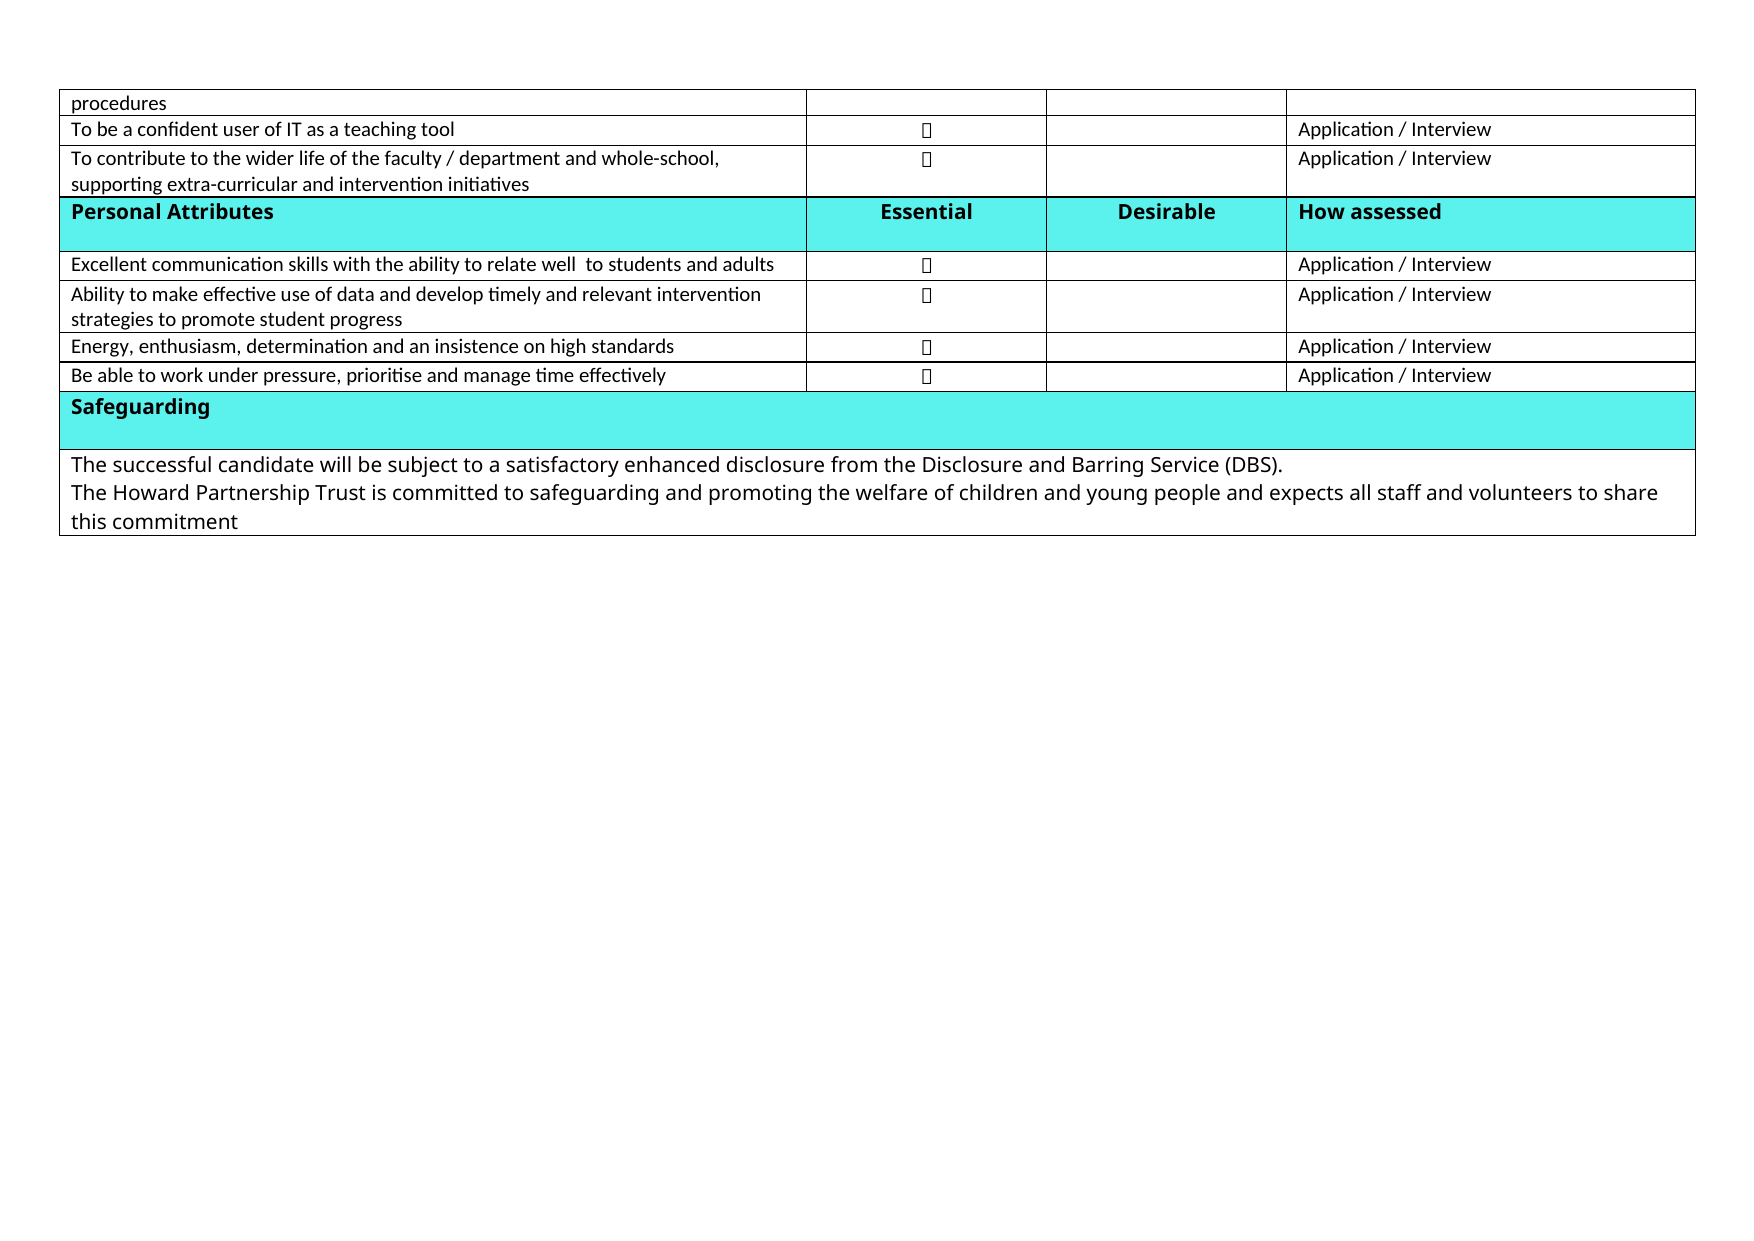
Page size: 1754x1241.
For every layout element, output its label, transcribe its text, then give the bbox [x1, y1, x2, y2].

table_cell  [807, 281, 1046, 332]
table_cell  [807, 363, 1046, 391]
table_cell Safeguarding [60, 392, 1695, 449]
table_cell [1287, 90, 1695, 115]
table_cell Excellent communication skills with the ability to relate well to students and adults [60, 252, 806, 280]
table_cell [1047, 252, 1286, 280]
table_cell [1047, 90, 1286, 115]
table_cell Application / Interview [1287, 116, 1695, 144]
table_cell Application / Interview [1287, 146, 1695, 196]
table_cell  [807, 333, 1046, 361]
table_cell To contribute to the wider life of the faculty / department and whole-school, supporting extra-curricular and intervention initiatives [60, 146, 806, 196]
table_cell Personal Attributes [60, 198, 806, 251]
table_cell Application / Interview [1287, 252, 1695, 280]
table_cell Application / Interview [1287, 333, 1695, 361]
table_cell Application / Interview [1287, 281, 1695, 332]
table_cell [1047, 116, 1286, 144]
table_cell [1047, 146, 1286, 196]
table_cell Be able to work under pressure, prioritise and manage time effectively [60, 363, 806, 391]
table_cell How assessed [1287, 198, 1695, 251]
table_cell  [807, 252, 1046, 280]
table_cell  [807, 146, 1046, 196]
table_cell To be a confident user of IT as a teaching tool [60, 116, 806, 144]
table_cell Essential [807, 198, 1046, 251]
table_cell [60, 90, 806, 115]
table_cell Desirable [1047, 198, 1286, 251]
table_cell  [807, 90, 1046, 115]
table_cell  [807, 116, 1046, 144]
table_cell [1047, 363, 1286, 391]
table_cell [1047, 333, 1286, 361]
table_cell [1047, 281, 1286, 332]
table_cell Energy, enthusiasm, determination and an insistence on high standards [60, 333, 806, 361]
table_cell Ability to make effective use of data and develop timely and relevant intervention strategies to promote student progress [60, 281, 806, 332]
table_cell The successful candidate will be subject to a satisfactory enhanced disclosure from the Disclosure and Barring Service (DBS). The Howard Partnership Trust is committed to safeguarding and promoting the welfare of children and young people and expects all staff and volunteers to share this commitment [60, 450, 1695, 535]
table_cell Application / Interview [1287, 363, 1695, 391]
